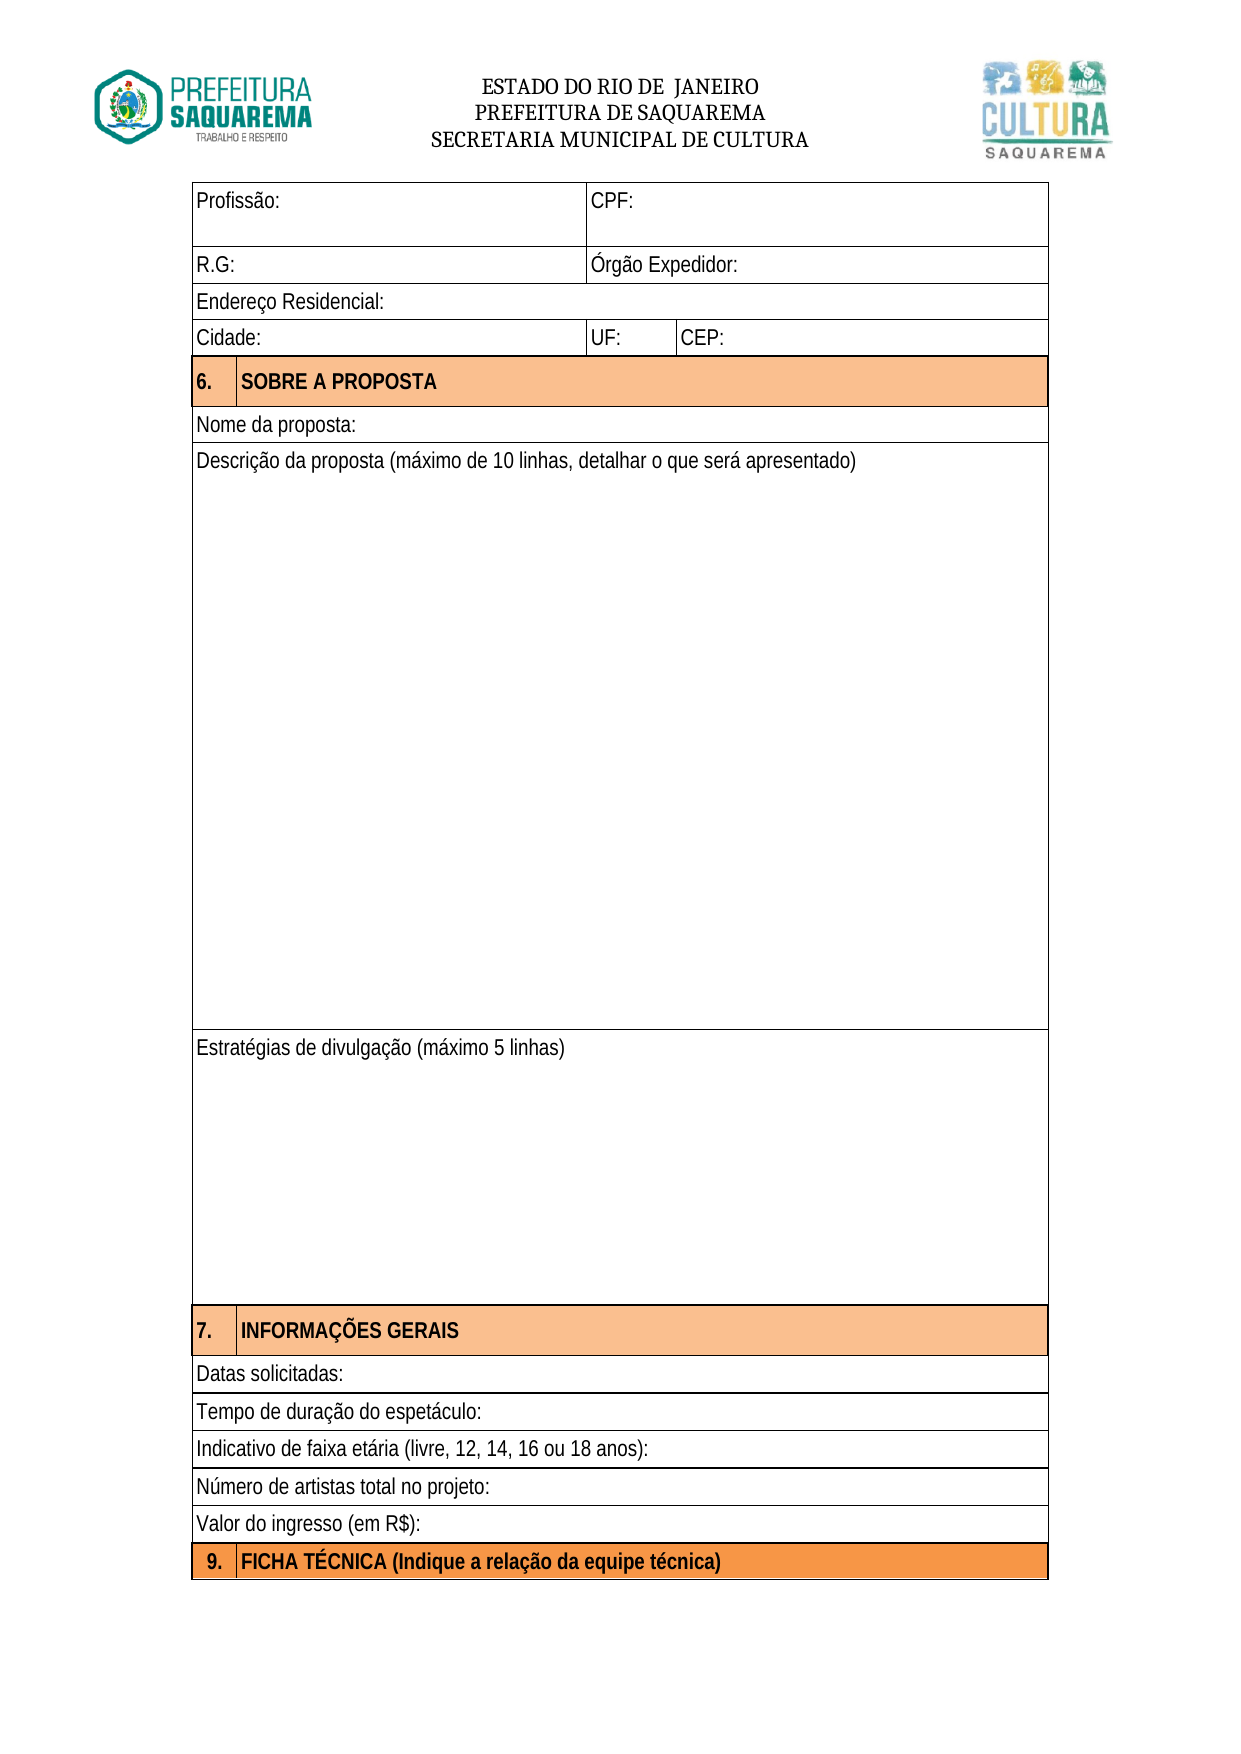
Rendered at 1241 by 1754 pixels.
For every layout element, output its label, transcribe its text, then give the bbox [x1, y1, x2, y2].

table_cell Cidade: [193, 320, 586, 355]
table_cell Datas solicitadas: [193, 1356, 1048, 1392]
table_cell 9. [193, 1544, 236, 1578]
table_cell UF: [587, 320, 676, 355]
table_cell Profissão: [193, 183, 586, 246]
table_cell Descrição da proposta (máximo de 10 linhas, detalhar o que será apresentado) [193, 443, 1048, 1029]
table_cell Valor do ingresso (em R$): [193, 1506, 1048, 1542]
table_cell SOBRE A PROPOSTA [237, 357, 1047, 406]
table_cell Nome da proposta: [193, 407, 1048, 442]
table_cell 7. [193, 1306, 236, 1355]
table_cell Órgão Expedidor: [587, 247, 1048, 282]
table_cell Estratégias de divulgação (máximo 5 linhas) [193, 1030, 1048, 1304]
table_cell FICHA TÉCNICA (Indique a relação da equipe técnica) [237, 1544, 1047, 1578]
table_cell Endereço Residencial: [193, 284, 1048, 319]
picture [982, 43, 1114, 175]
table_cell CEP: [677, 320, 1048, 355]
table_cell CPF: [587, 183, 1048, 246]
table_cell INFORMAÇÕES GERAIS [237, 1306, 1047, 1355]
table_cell Tempo de duração do espetáculo: [193, 1394, 1048, 1430]
table_cell 6. [193, 357, 236, 406]
table_cell Número de artistas total no projeto: [193, 1469, 1048, 1505]
picture [91, 64, 315, 149]
table_cell R.G: [193, 247, 586, 282]
table_cell Indicativo de faixa etária (livre, 12, 14, 16 ou 18 anos): [193, 1431, 1048, 1467]
